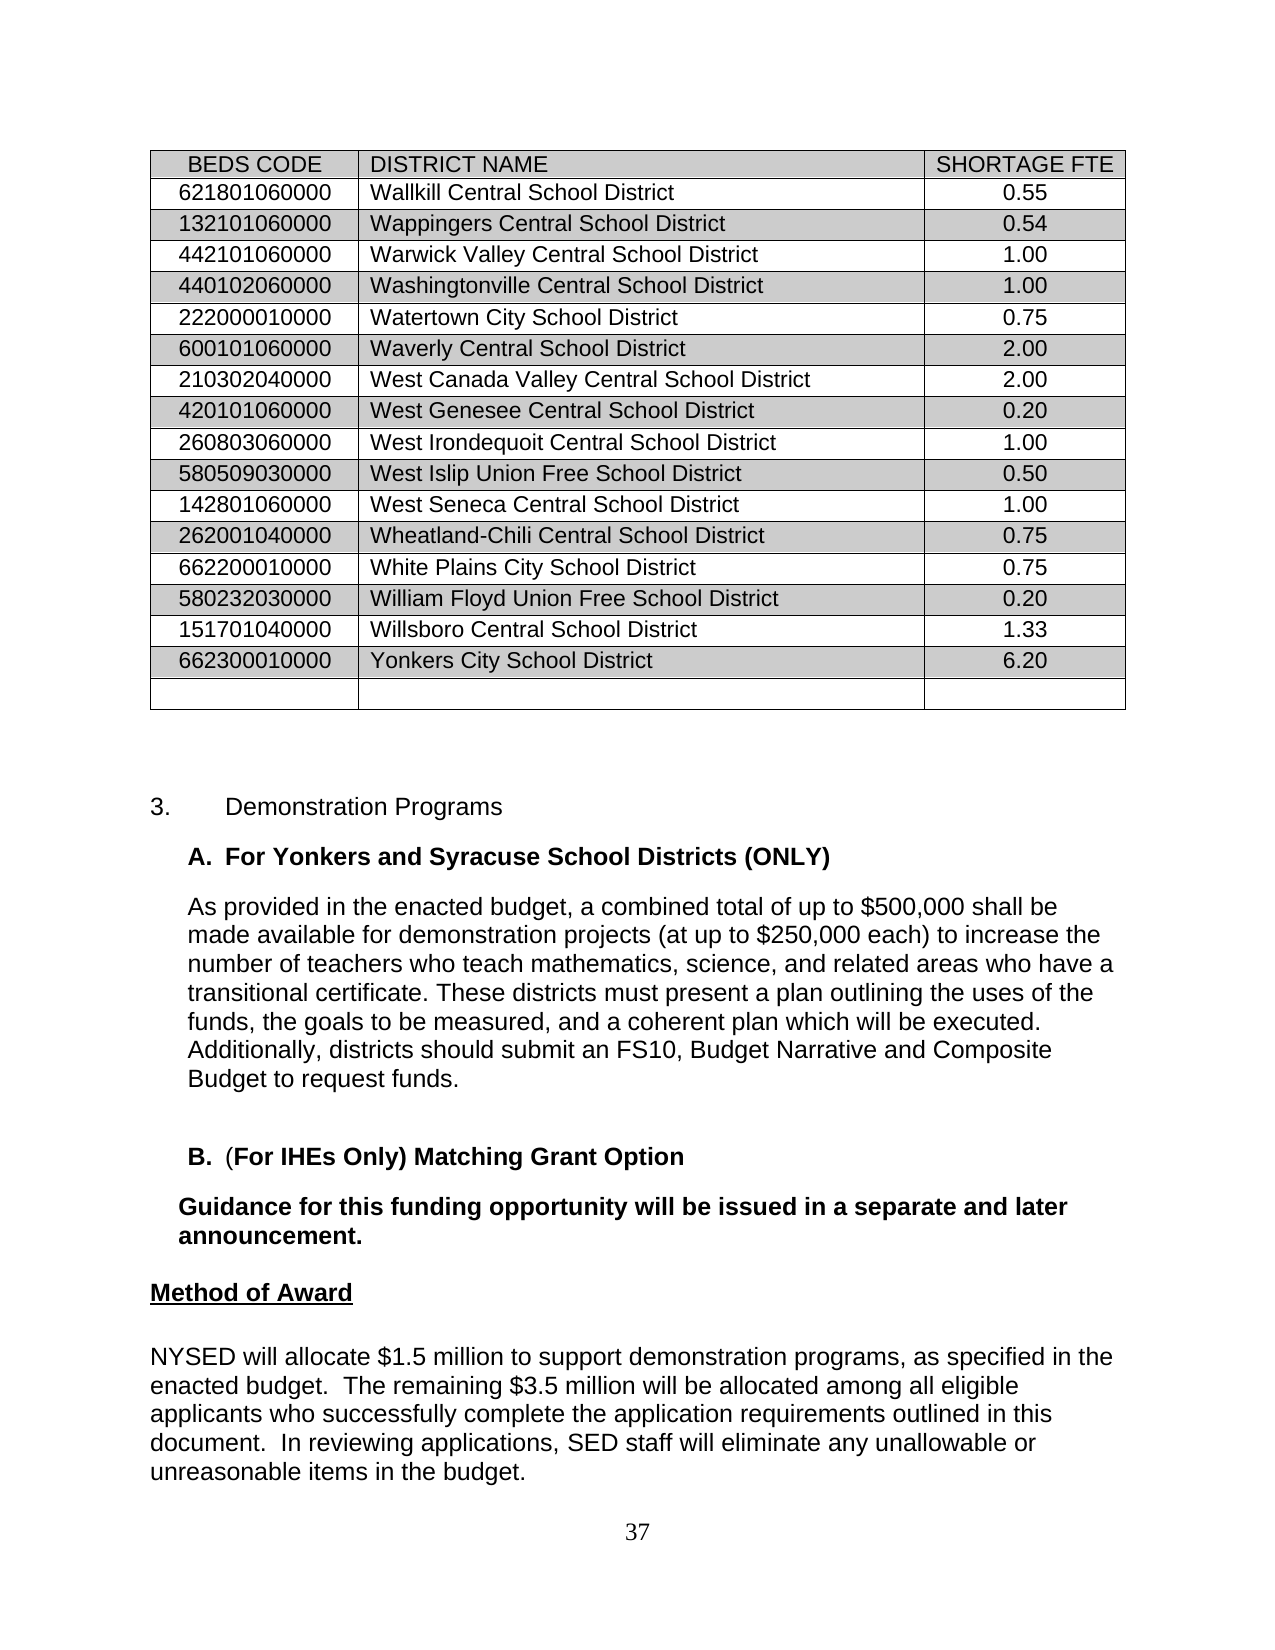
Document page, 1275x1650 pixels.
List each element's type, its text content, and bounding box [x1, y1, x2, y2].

table_cell 210302040000 [151, 366, 358, 396]
table_cell William Floyd Union Free School District [359, 585, 924, 615]
text As provided in the enacted budget, a combined total of up to $500,000 shall be made available for demonstration projects (at up to $250,000 each) to increase the number of teachers who teach mathematics, science, and related areas who have a transitional certificate. These districts must present a plan outlining the uses of the funds, the goals to be measured, and a coherent plan which will be executed. Additionally, districts should submit an FS10, Budget Narrative and Composite Budget to request funds. [187, 892, 1125, 1093]
table_cell West Islip Union Free School District [359, 460, 924, 490]
table_cell 420101060000 [151, 397, 358, 427]
list (For IHEs Only) Matching Grant Option [187, 1142, 1125, 1171]
table_header BEDS CODE [151, 151, 358, 177]
table_cell 621801060000 [151, 179, 358, 209]
table_cell [925, 679, 1125, 709]
table_cell 0.75 [925, 304, 1125, 334]
table_cell 6.20 [925, 647, 1125, 677]
table_cell 1.00 [925, 429, 1125, 459]
table_cell 580509030000 [151, 460, 358, 490]
table_cell Washingtonville Central School District [359, 272, 924, 302]
list For Yonkers and Syracuse School Districts (ONLY) [187, 842, 1125, 871]
table_cell Wallkill Central School District [359, 179, 924, 209]
table_header DISTRICT NAME [359, 151, 924, 177]
table_cell 0.75 [925, 522, 1125, 552]
text 3. Demonstration Programs [150, 792, 1125, 821]
table_cell West Seneca Central School District [359, 491, 924, 521]
table_cell Yonkers City School District [359, 647, 924, 677]
table_cell 600101060000 [151, 335, 358, 365]
table_cell 662200010000 [151, 554, 358, 584]
table_cell Watertown City School District [359, 304, 924, 334]
table_cell 2.00 [925, 366, 1125, 396]
table_cell 260803060000 [151, 429, 358, 459]
table_cell West Canada Valley Central School District [359, 366, 924, 396]
table_cell 132101060000 [151, 210, 358, 240]
table_cell 1.33 [925, 616, 1125, 646]
table_cell 1.00 [925, 491, 1125, 521]
table_cell 1.00 [925, 241, 1125, 271]
table_cell Wheatland-Chili Central School District [359, 522, 924, 552]
text Guidance for this funding opportunity will be issued in a separate and later announcement. [178, 1192, 1125, 1249]
table_cell 580232030000 [151, 585, 358, 615]
table_cell 142801060000 [151, 491, 358, 521]
table_cell Wappingers Central School District [359, 210, 924, 240]
table_cell White Plains City School District [359, 554, 924, 584]
text NYSED will allocate $1.5 million to support demonstration programs, as specified in the enacted budget. The remaining $3.5 million will be allocated among all eligible applicants who successfully complete the application requirements outlined in this document. In reviewing applications, SED staff will eliminate any unallowable or unreasonable items in the budget. [150, 1342, 1125, 1486]
table_cell 151701040000 [151, 616, 358, 646]
table_cell Willsboro Central School District [359, 616, 924, 646]
table_cell 262001040000 [151, 522, 358, 552]
table_cell 0.20 [925, 397, 1125, 427]
table_cell 0.75 [925, 554, 1125, 584]
table_cell 0.20 [925, 585, 1125, 615]
subtitle Method of Award [150, 1278, 1125, 1307]
table_cell West Genesee Central School District [359, 397, 924, 427]
table_cell 0.55 [925, 179, 1125, 209]
table_cell 2.00 [925, 335, 1125, 365]
table_cell 662300010000 [151, 647, 358, 677]
table_cell West Irondequoit Central School District [359, 429, 924, 459]
table_cell Warwick Valley Central School District [359, 241, 924, 271]
table_cell 0.54 [925, 210, 1125, 240]
table_cell 442101060000 [151, 241, 358, 271]
table_cell 1.00 [925, 272, 1125, 302]
table_cell 222000010000 [151, 304, 358, 334]
table_cell [151, 679, 358, 709]
table_cell 440102060000 [151, 272, 358, 302]
table_cell [359, 679, 924, 709]
table_cell 0.50 [925, 460, 1125, 490]
table_cell Waverly Central School District [359, 335, 924, 365]
table_header SHORTAGE FTE [925, 151, 1125, 177]
